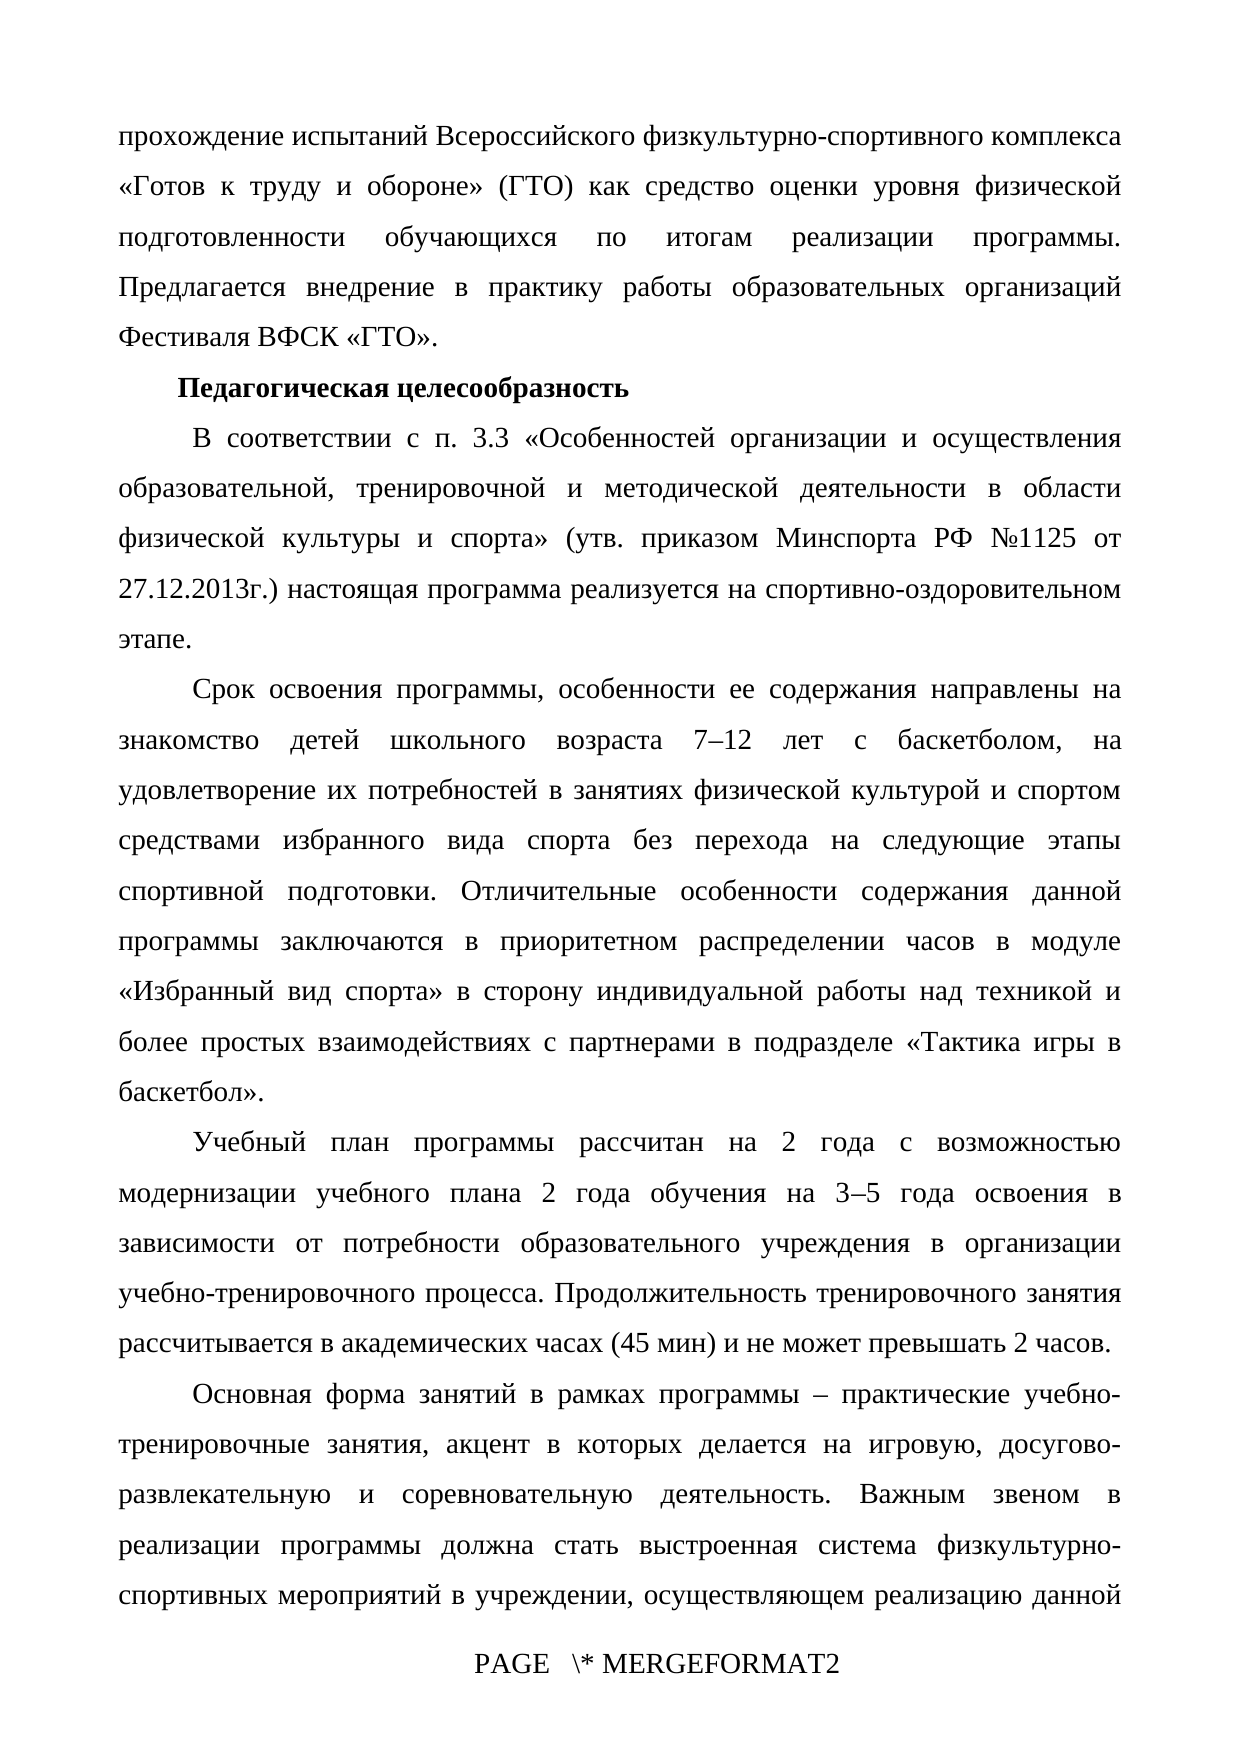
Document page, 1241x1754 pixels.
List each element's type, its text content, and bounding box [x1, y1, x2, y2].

text Учебный план программы рассчитан на 2 года с возможностью модернизации учебного плана 2 года обучения на 3–5 года освоения в зависимости от потребности образовательного учреждения в организации учебно-тренировочного процесса. Продолжительность тренировочного занятия рассчитывается в академических часах (45 мин) и не может превышать 2 часов. [118, 1124, 1122, 1359]
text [118, 118, 1122, 353]
text Педагогическая целесообразность [118, 370, 1122, 403]
text Срок освоения программы, особенности ее содержания направлены на знакомство детей школьного возраста 7–12 лет с баскетболом, на удовлетворение их потребностей в занятиях физической культурой и спортом средствами избранного вида спорта без перехода на следующие этапы спортивной подготовки. Отличительные особенности содержания данной программы заключаются в приоритетном распределении часов в модуле «Избранный вид спорта» в сторону индивидуальной работы над техникой и более простых взаимодействиях с партнерами в подразделе «Тактика игры в баскетбол». [118, 672, 1122, 1108]
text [118, 1376, 1122, 1611]
text В соответствии с п. 3.3 «Особенностей организации и осуществления образовательной, тренировочной и методической деятельности в области физической культуры и спорта» (утв. приказом Минспорта РФ №1125 от 27.12.2013г.) настоящая программа реализуется на спортивно-оздоровительном этапе. [118, 420, 1122, 655]
